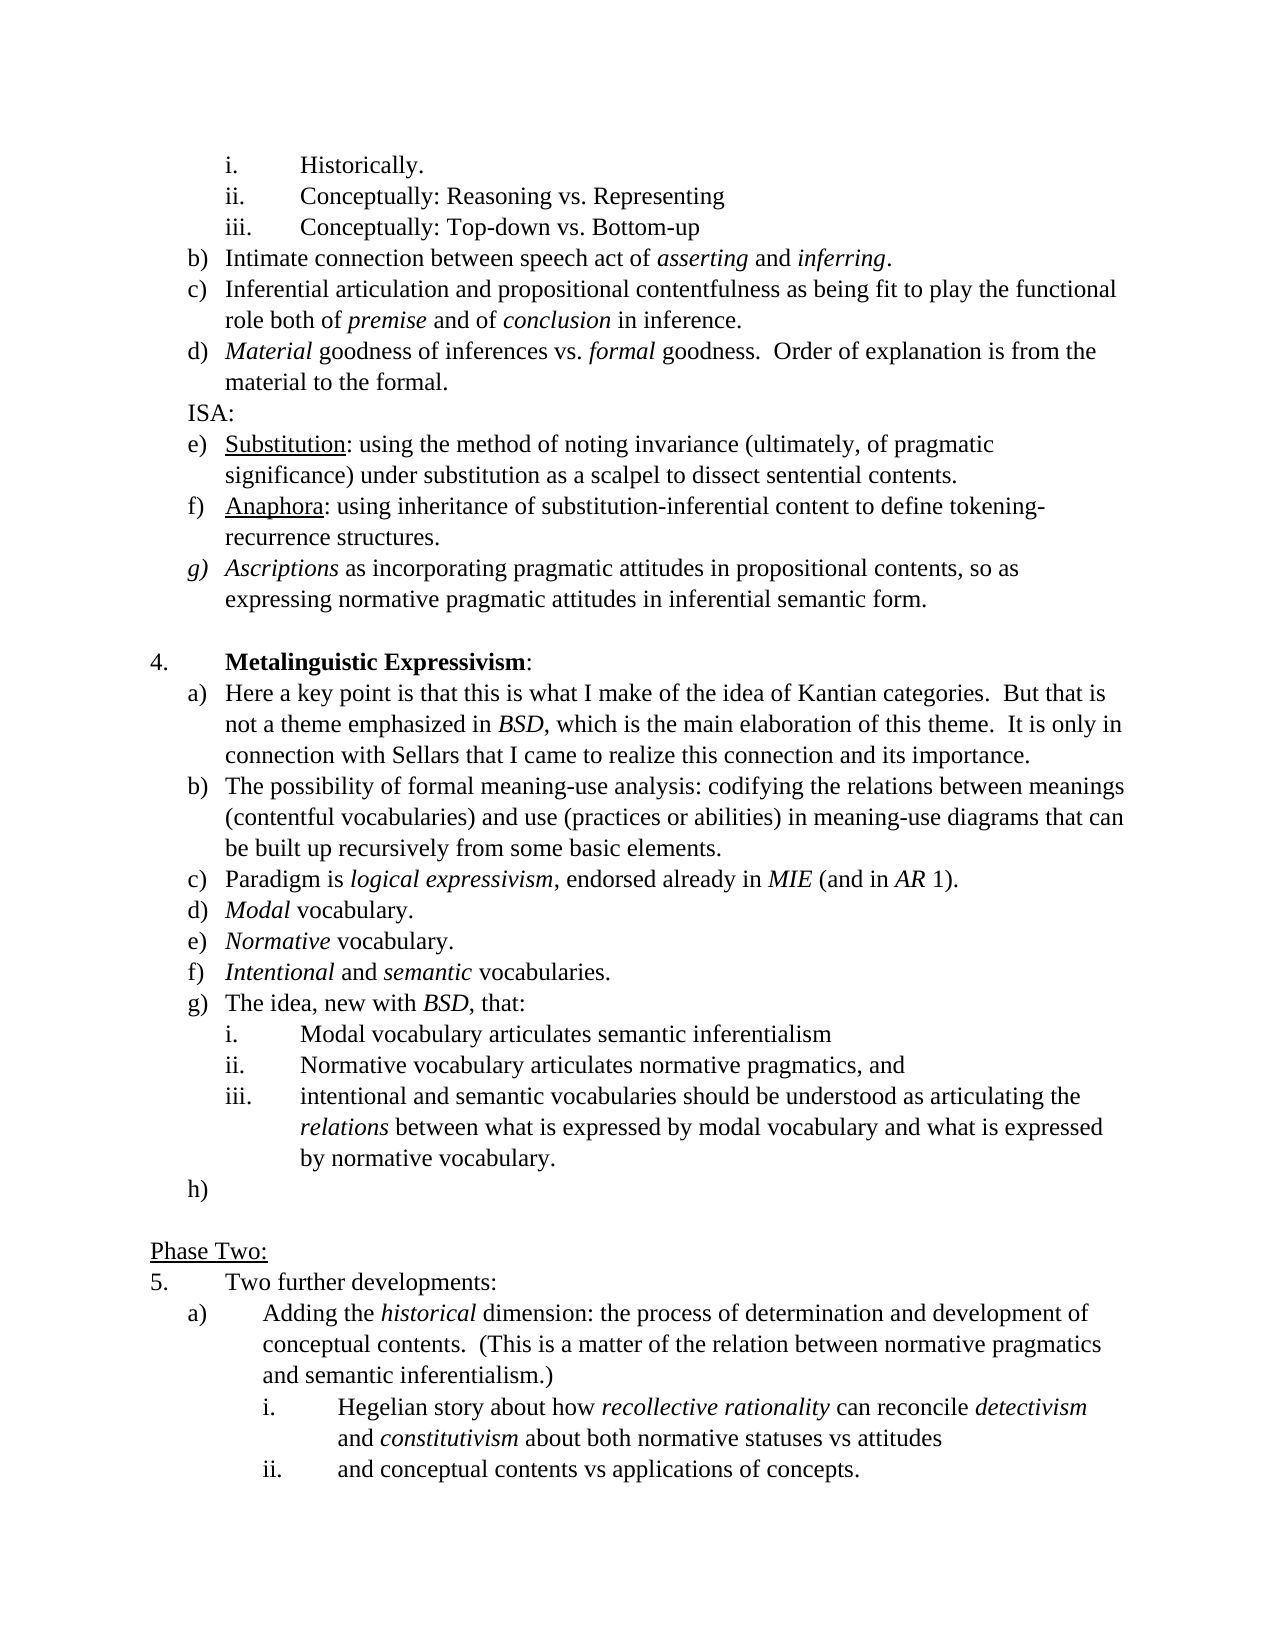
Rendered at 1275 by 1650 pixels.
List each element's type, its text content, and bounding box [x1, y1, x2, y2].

list Intentional and semantic vocabularies. [187, 957, 1125, 986]
list Modal vocabulary. [187, 895, 1125, 924]
list Normative vocabulary. [187, 926, 1125, 955]
list Conceptually: Reasoning vs. Representing [225, 181, 1125, 210]
list Material goodness of inferences vs. formal goodness. Order of explanation is from the material to the formal. [187, 336, 1125, 396]
list The idea, new with BSD, that: [187, 988, 1125, 1017]
list Anaphora: using inheritance of substitution-inferential content to define tokening-recurrence structures. [187, 491, 1125, 551]
text Two further developments: [150, 1267, 1125, 1296]
list Modal vocabulary articulates semantic inferentialism [225, 1019, 1125, 1048]
list Historically. [225, 150, 1125, 179]
list Paradigm is logical expressivism, endorsed already in MIE (and in AR 1). [187, 864, 1125, 893]
list Conceptually: Top-down vs. Bottom-up [225, 212, 1125, 241]
text Metalinguistic Expressivism: [150, 647, 1125, 675]
list Here a key point is that this is what I make of the idea of Kantian categories. But that is not a theme emphasized in BSD, which is the main elaboration of this theme. It is only in connection with Sellars that I came to realize this connection and its importance. [187, 678, 1125, 768]
list Phase Two: [150, 1236, 1125, 1265]
list The possibility of formal meaning-use analysis: codifying the relations between meanings (contentful vocabularies) and use (practices or abilities) in meaning-use diagrams that can be built up recursively from some basic elements. [187, 771, 1125, 862]
list Normative vocabulary articulates normative pragmatics, and [225, 1050, 1125, 1079]
list Inferential articulation and propositional contentfulness as being fit to play the functional role both of premise and of conclusion in inference. [187, 274, 1125, 334]
list Intimate connection between speech act of asserting and inferring. [187, 243, 1125, 272]
list Ascriptions as incorporating pragmatic attitudes in propositional contents, so as expressing normative pragmatic attitudes in inferential semantic form. [187, 553, 1125, 613]
list Hegelian story about how recollective rationality can reconcile detectivism and constitutivism about both normative statuses vs attitudes [262, 1392, 1125, 1451]
list Adding the historical dimension: the process of determination and development of conceptual contents. (This is a matter of the relation between normative pragmatics and semantic inferentialism.) [187, 1298, 1125, 1389]
list Substitution: using the method of noting invariance (ultimately, of pragmatic significance) under substitution as a scalpel to dissect sentential contents. [187, 429, 1125, 489]
list ISA: [187, 398, 1125, 427]
list intentional and semantic vocabularies should be understood as articulating the relations between what is expressed by modal vocabulary and what is expressed by normative vocabulary. [225, 1081, 1125, 1172]
list and conceptual contents vs applications of concepts. [262, 1454, 1125, 1482]
